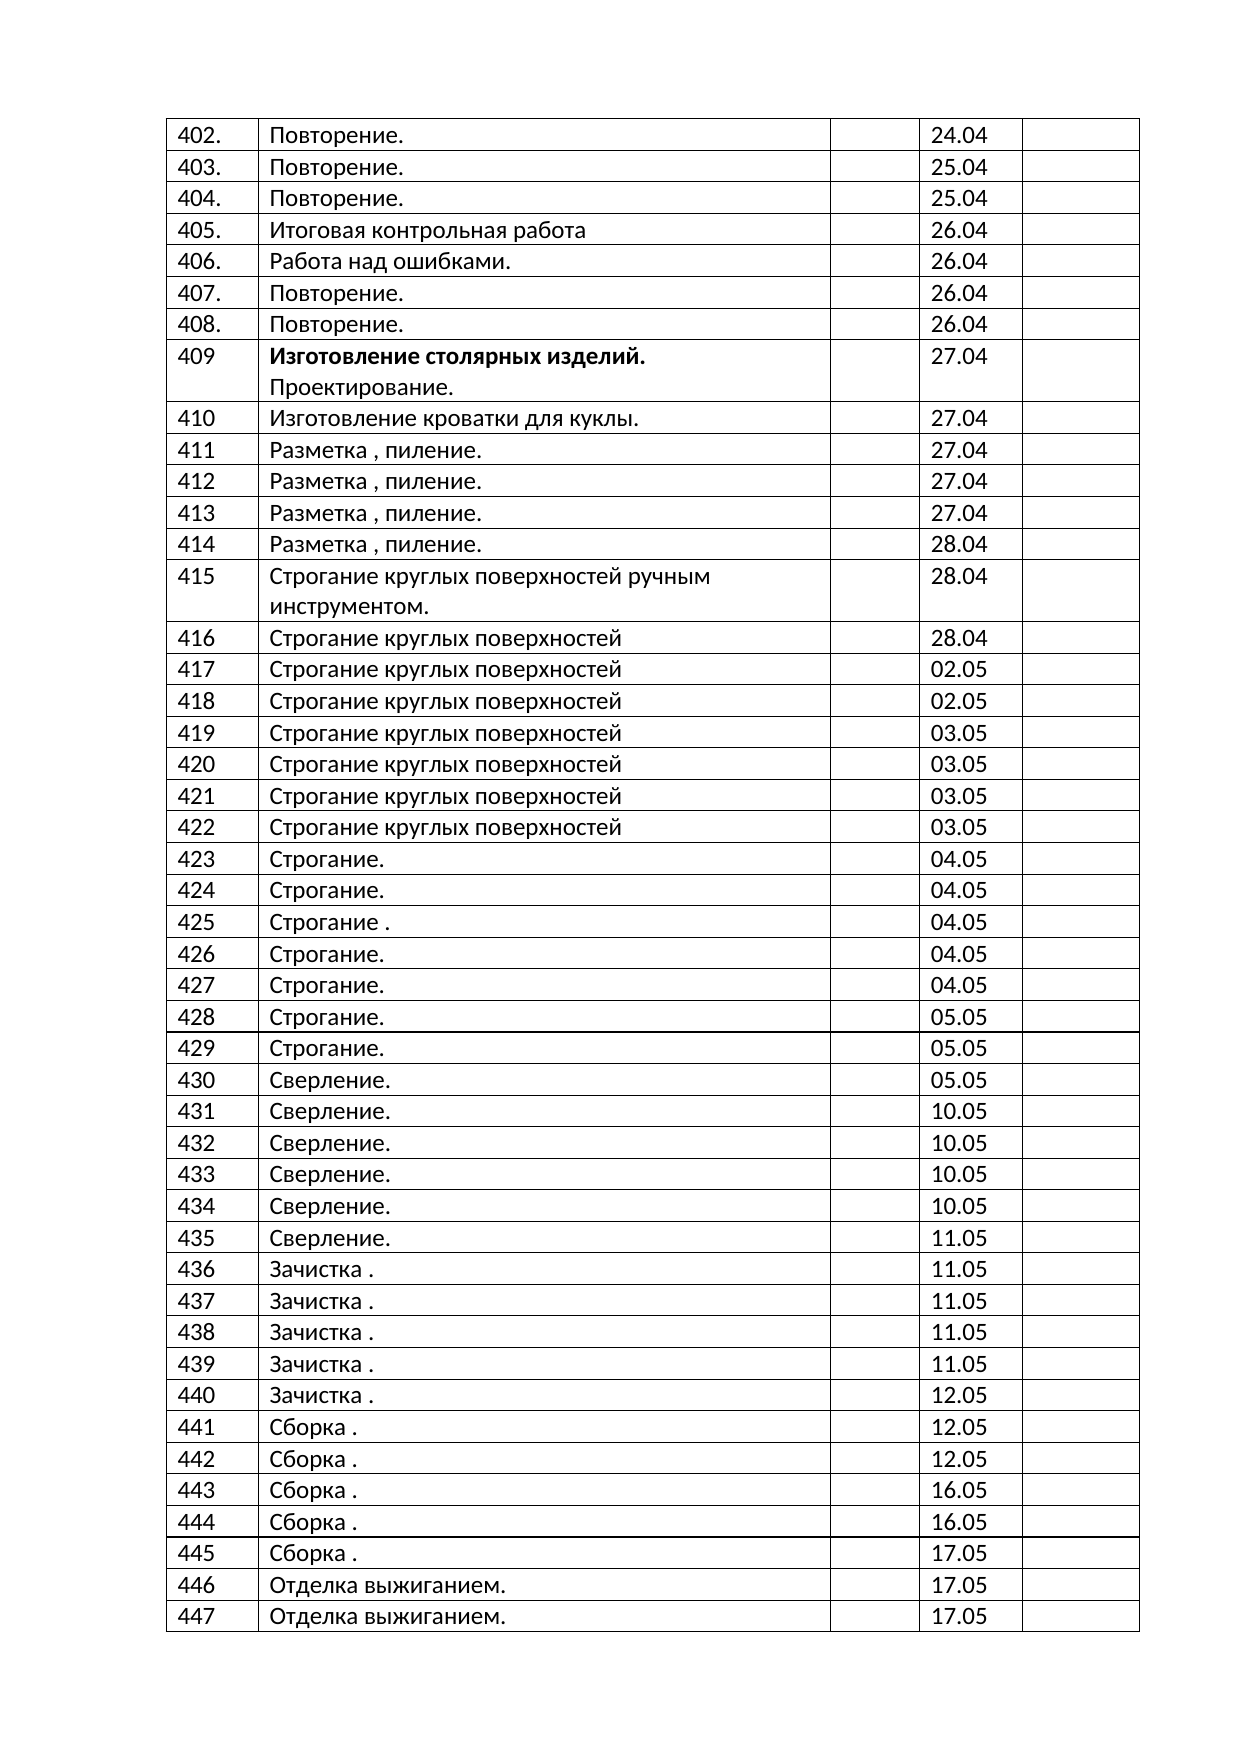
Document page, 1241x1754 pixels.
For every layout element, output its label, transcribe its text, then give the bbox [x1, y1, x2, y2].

table_cell 436 [167, 1253, 258, 1284]
table_cell 03.05 [920, 717, 1022, 747]
table_cell [831, 1096, 919, 1126]
table_cell Зачистка . [259, 1316, 830, 1347]
table_cell [1023, 151, 1139, 181]
table_cell Строгание. [259, 843, 830, 873]
table_cell [1023, 182, 1139, 213]
table_cell 27.04 [920, 497, 1022, 527]
table_cell 16.05 [920, 1506, 1022, 1536]
table_cell [831, 151, 919, 181]
table_cell 28.04 [920, 622, 1022, 653]
table_cell 429 [167, 1033, 258, 1063]
table_cell Работа над ошибками. [259, 245, 830, 276]
table_cell Сборка . [259, 1443, 830, 1473]
table_cell 443 [167, 1474, 258, 1505]
table_cell Строгание круглых поверхностей [259, 622, 830, 653]
table_cell 423 [167, 843, 258, 873]
table_cell [831, 748, 919, 779]
table_cell Разметка , пиление. [259, 497, 830, 527]
table_cell [1023, 1127, 1139, 1158]
table_cell 408. [167, 309, 258, 339]
table_cell [1023, 465, 1139, 496]
table_cell 424 [167, 875, 258, 905]
table_cell 416 [167, 622, 258, 653]
table_cell Изготовление кроватки для куклы. [259, 402, 830, 433]
table_cell [831, 717, 919, 747]
table_cell [831, 843, 919, 873]
table_cell Изготовление столярных изделий. Проектирование. [259, 340, 830, 401]
table_cell 27.04 [920, 434, 1022, 464]
table_cell [831, 560, 919, 621]
table_cell [1023, 1316, 1139, 1347]
table_cell Строгание круглых поверхностей [259, 717, 830, 747]
table_cell 27.04 [920, 465, 1022, 496]
table_cell Отделка выжиганием. [259, 1601, 830, 1631]
table_cell 11.05 [920, 1316, 1022, 1347]
table_cell [831, 622, 919, 653]
table_cell [1023, 309, 1139, 339]
table_cell [831, 780, 919, 810]
table_cell [831, 906, 919, 937]
table_cell 28.04 [920, 560, 1022, 621]
table_cell 411 [167, 434, 258, 464]
table_cell Разметка , пиление. [259, 529, 830, 559]
table_cell Строгание круглых поверхностей [259, 780, 830, 810]
table_cell 26.04 [920, 277, 1022, 307]
table_cell [1023, 685, 1139, 716]
table_cell [831, 1222, 919, 1252]
table_cell [1023, 748, 1139, 779]
table_cell 427 [167, 969, 258, 1000]
table_cell [1023, 1443, 1139, 1473]
table_cell 421 [167, 780, 258, 810]
table_cell [831, 1064, 919, 1094]
table_cell Сверление. [259, 1159, 830, 1189]
table_cell [1023, 622, 1139, 653]
table_cell 12.05 [920, 1443, 1022, 1473]
table_cell [831, 1253, 919, 1284]
table_cell [831, 1190, 919, 1221]
table_cell Повторение. [259, 182, 830, 213]
table_cell 04.05 [920, 843, 1022, 873]
table_cell Сверление. [259, 1064, 830, 1094]
table_cell 27.04 [920, 340, 1022, 401]
table_cell 11.05 [920, 1253, 1022, 1284]
table_cell [831, 1601, 919, 1631]
table_cell [831, 402, 919, 433]
table_cell [831, 1411, 919, 1442]
table_cell [831, 309, 919, 339]
table_cell [1023, 402, 1139, 433]
table_cell Строгание круглых поверхностей [259, 685, 830, 716]
table_cell 27.04 [920, 402, 1022, 433]
table_cell 26.04 [920, 309, 1022, 339]
table_cell Зачистка . [259, 1253, 830, 1284]
table_cell 413 [167, 497, 258, 527]
table_cell Сверление. [259, 1096, 830, 1126]
table_cell Сборка . [259, 1506, 830, 1536]
table_cell [1023, 119, 1139, 150]
table_cell Строгание. [259, 969, 830, 1000]
table_cell 409 [167, 340, 258, 401]
table_cell Строгание. [259, 1001, 830, 1031]
table_cell 442 [167, 1443, 258, 1473]
table_cell [1023, 1569, 1139, 1599]
table_cell [831, 434, 919, 464]
table_cell 415 [167, 560, 258, 621]
table_cell Повторение. [259, 277, 830, 307]
table_cell 25.04 [920, 151, 1022, 181]
table_cell 05.05 [920, 1064, 1022, 1094]
table_cell 26.04 [920, 245, 1022, 276]
table_cell Сверление. [259, 1190, 830, 1221]
table_cell 440 [167, 1380, 258, 1410]
table_cell 437 [167, 1285, 258, 1315]
table_cell [831, 1127, 919, 1158]
table_cell [831, 685, 919, 716]
table_cell [831, 1569, 919, 1599]
table_cell Строгание. [259, 1033, 830, 1063]
table_cell 406. [167, 245, 258, 276]
table_cell 445 [167, 1538, 258, 1568]
table_cell [1023, 906, 1139, 937]
table_cell Повторение. [259, 119, 830, 150]
table_cell 04.05 [920, 875, 1022, 905]
table_cell [831, 1285, 919, 1315]
table_cell [831, 1033, 919, 1063]
table_cell 441 [167, 1411, 258, 1442]
table_cell 11.05 [920, 1222, 1022, 1252]
table_cell [831, 277, 919, 307]
table_cell [831, 214, 919, 244]
table_cell 17.05 [920, 1569, 1022, 1599]
table_cell [831, 1316, 919, 1347]
table_cell [831, 497, 919, 527]
table_cell Строгание круглых поверхностей ручным инструментом. [259, 560, 830, 621]
table_cell 12.05 [920, 1411, 1022, 1442]
table_cell 11.05 [920, 1348, 1022, 1378]
table_cell [1023, 529, 1139, 559]
table_cell [1023, 1474, 1139, 1505]
table_cell 26.04 [920, 214, 1022, 244]
table_cell 447 [167, 1601, 258, 1631]
table_cell [831, 654, 919, 684]
table_cell Сборка . [259, 1538, 830, 1568]
table_cell [831, 1443, 919, 1473]
table_cell Итоговая контрольная работа [259, 214, 830, 244]
table_cell Отделка выжиганием. [259, 1569, 830, 1599]
table_cell [1023, 1033, 1139, 1063]
table_cell 04.05 [920, 906, 1022, 937]
table_cell 430 [167, 1064, 258, 1094]
table_cell 02.05 [920, 685, 1022, 716]
table_cell 04.05 [920, 969, 1022, 1000]
table_cell [1023, 277, 1139, 307]
table_cell 444 [167, 1506, 258, 1536]
table_cell 410 [167, 402, 258, 433]
table_cell [1023, 843, 1139, 873]
table_cell 17.05 [920, 1538, 1022, 1568]
table_cell 404. [167, 182, 258, 213]
table_cell 25.04 [920, 182, 1022, 213]
table_cell [1023, 1190, 1139, 1221]
table_cell [831, 340, 919, 401]
table_cell [831, 182, 919, 213]
table_cell Сборка . [259, 1411, 830, 1442]
table_cell [831, 119, 919, 150]
table_cell 04.05 [920, 938, 1022, 968]
table_cell [1023, 434, 1139, 464]
table_cell Зачистка . [259, 1380, 830, 1410]
table_cell [1023, 1506, 1139, 1536]
table_cell [1023, 811, 1139, 842]
table_cell 417 [167, 654, 258, 684]
table_cell 402. [167, 119, 258, 150]
table_cell [1023, 1601, 1139, 1631]
table_cell [831, 938, 919, 968]
table_cell [1023, 780, 1139, 810]
table_cell [1023, 1064, 1139, 1094]
table_cell [1023, 214, 1139, 244]
table_cell [1023, 654, 1139, 684]
table_cell [1023, 340, 1139, 401]
table_cell [831, 1348, 919, 1378]
table_cell 03.05 [920, 780, 1022, 810]
table_cell [1023, 497, 1139, 527]
table_cell [1023, 938, 1139, 968]
table_cell [831, 1538, 919, 1568]
table_cell [1023, 1001, 1139, 1031]
table_cell Разметка , пиление. [259, 465, 830, 496]
table_cell 02.05 [920, 654, 1022, 684]
table_cell 407. [167, 277, 258, 307]
table_cell [831, 1001, 919, 1031]
table_cell [831, 529, 919, 559]
table_cell [1023, 560, 1139, 621]
table_cell Строгание. [259, 938, 830, 968]
table_cell 28.04 [920, 529, 1022, 559]
table_cell [1023, 969, 1139, 1000]
table_cell 412 [167, 465, 258, 496]
table_cell [1023, 1380, 1139, 1410]
table_cell [1023, 1253, 1139, 1284]
table_cell 405. [167, 214, 258, 244]
table_cell 438 [167, 1316, 258, 1347]
table_cell 435 [167, 1222, 258, 1252]
table_cell Сверление. [259, 1222, 830, 1252]
table_cell [831, 969, 919, 1000]
table_cell 12.05 [920, 1380, 1022, 1410]
table_cell 433 [167, 1159, 258, 1189]
table_cell 446 [167, 1569, 258, 1599]
table_cell [1023, 717, 1139, 747]
table_cell 03.05 [920, 748, 1022, 779]
table_cell 10.05 [920, 1159, 1022, 1189]
table_cell 05.05 [920, 1001, 1022, 1031]
table_cell 418 [167, 685, 258, 716]
table_cell [1023, 1411, 1139, 1442]
table_cell 422 [167, 811, 258, 842]
table_cell Строгание круглых поверхностей [259, 748, 830, 779]
table_cell 05.05 [920, 1033, 1022, 1063]
table_cell Зачистка . [259, 1285, 830, 1315]
table_cell [831, 875, 919, 905]
table_cell Сборка . [259, 1474, 830, 1505]
table_cell [1023, 875, 1139, 905]
table_cell Строгание. [259, 875, 830, 905]
table_cell [831, 1380, 919, 1410]
table_cell [831, 465, 919, 496]
table_cell [1023, 1538, 1139, 1568]
table_cell 428 [167, 1001, 258, 1031]
table_cell [1023, 245, 1139, 276]
table_cell Повторение. [259, 309, 830, 339]
table_cell 16.05 [920, 1474, 1022, 1505]
table_cell 426 [167, 938, 258, 968]
table_cell 439 [167, 1348, 258, 1378]
table_cell 17.05 [920, 1601, 1022, 1631]
table_cell 03.05 [920, 811, 1022, 842]
table_cell Строгание круглых поверхностей [259, 811, 830, 842]
table_cell 10.05 [920, 1190, 1022, 1221]
table_cell 432 [167, 1127, 258, 1158]
table_cell [1023, 1348, 1139, 1378]
table_cell [831, 811, 919, 842]
table_cell 425 [167, 906, 258, 937]
table_cell Сверление. [259, 1127, 830, 1158]
table_cell [831, 1506, 919, 1536]
table_cell 431 [167, 1096, 258, 1126]
table_cell [1023, 1159, 1139, 1189]
table_cell Зачистка . [259, 1348, 830, 1378]
table_cell [1023, 1096, 1139, 1126]
table_cell 420 [167, 748, 258, 779]
table_cell Повторение. [259, 151, 830, 181]
table_cell 24.04 [920, 119, 1022, 150]
table_cell [1023, 1222, 1139, 1252]
table_cell 11.05 [920, 1285, 1022, 1315]
table_cell 10.05 [920, 1127, 1022, 1158]
table_cell 403. [167, 151, 258, 181]
table_cell Разметка , пиление. [259, 434, 830, 464]
table_cell [1023, 1285, 1139, 1315]
table_cell 10.05 [920, 1096, 1022, 1126]
table_cell 434 [167, 1190, 258, 1221]
table_cell [831, 1474, 919, 1505]
table_cell 414 [167, 529, 258, 559]
table_cell 419 [167, 717, 258, 747]
table_cell [831, 1159, 919, 1189]
table_cell Строгание . [259, 906, 830, 937]
table_cell Строгание круглых поверхностей [259, 654, 830, 684]
table_cell [831, 245, 919, 276]
